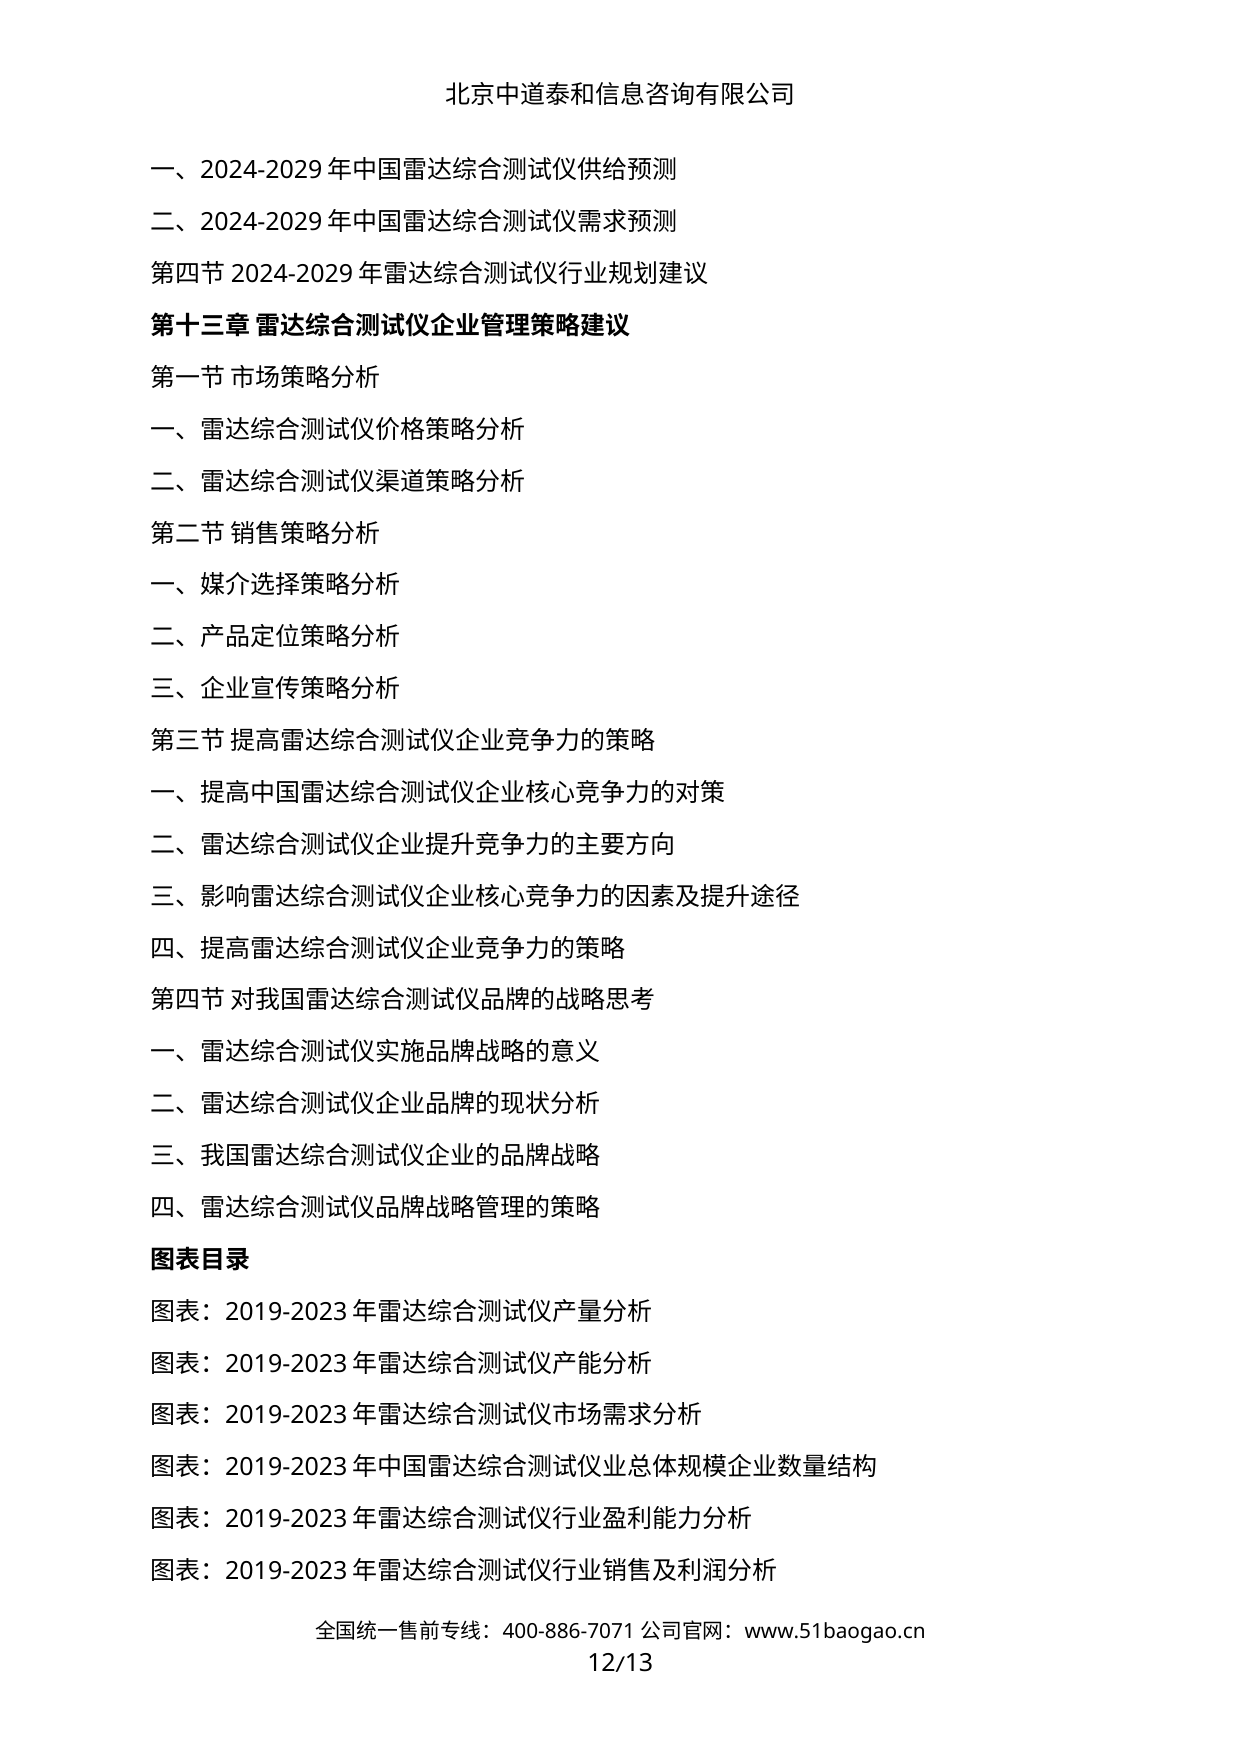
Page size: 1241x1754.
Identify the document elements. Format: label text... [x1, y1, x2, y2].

text 图表：2019-2023年雷达综合测试仪行业销售及利润分析 [150, 1551, 1090, 1587]
text 一、媒介选择策略分析 [150, 565, 1090, 601]
text 二、雷达综合测试仪渠道策略分析 [150, 461, 1090, 497]
text 图表：2019-2023年雷达综合测试仪市场需求分析 [150, 1395, 1090, 1431]
text 三、企业宣传策略分析 [150, 669, 1090, 705]
text 图表：2019-2023年中国雷达综合测试仪业总体规模企业数量结构 [150, 1447, 1090, 1483]
text 第十三章 雷达综合测试仪企业管理策略建议 [150, 306, 1090, 342]
text 四、雷达综合测试仪品牌战略管理的策略 [150, 1187, 1090, 1224]
text 图表：2019-2023年雷达综合测试仪行业盈利能力分析 [150, 1499, 1090, 1535]
text 四、提高雷达综合测试仪企业竞争力的策略 [150, 928, 1090, 964]
text 第一节 市场策略分析 [150, 357, 1090, 394]
text 第二节 销售策略分析 [150, 513, 1090, 549]
text 三、我国雷达综合测试仪企业的品牌战略 [150, 1136, 1090, 1172]
text 第四节 对我国雷达综合测试仪品牌的战略思考 [150, 980, 1090, 1016]
text 图表：2019-2023年雷达综合测试仪产能分析 [150, 1343, 1090, 1379]
text 一、雷达综合测试仪价格策略分析 [150, 409, 1090, 446]
text 第四节 2024-2029年雷达综合测试仪行业规划建议 [150, 254, 1090, 290]
text 二、2024-2029年中国雷达综合测试仪需求预测 [150, 202, 1090, 238]
text 图表目录 [150, 1239, 1090, 1276]
text 二、雷达综合测试仪企业提升竞争力的主要方向 [150, 824, 1090, 861]
text 图表：2019-2023年雷达综合测试仪产量分析 [150, 1291, 1090, 1327]
text 第三节 提高雷达综合测试仪企业竞争力的策略 [150, 721, 1090, 757]
text 三、影响雷达综合测试仪企业核心竞争力的因素及提升途径 [150, 876, 1090, 912]
text 二、产品定位策略分析 [150, 617, 1090, 653]
text 一、雷达综合测试仪实施品牌战略的意义 [150, 1032, 1090, 1068]
text 一、2024-2029年中国雷达综合测试仪供给预测 [150, 150, 1090, 186]
text 一、提高中国雷达综合测试仪企业核心竞争力的对策 [150, 772, 1090, 809]
text 二、雷达综合测试仪企业品牌的现状分析 [150, 1084, 1090, 1120]
